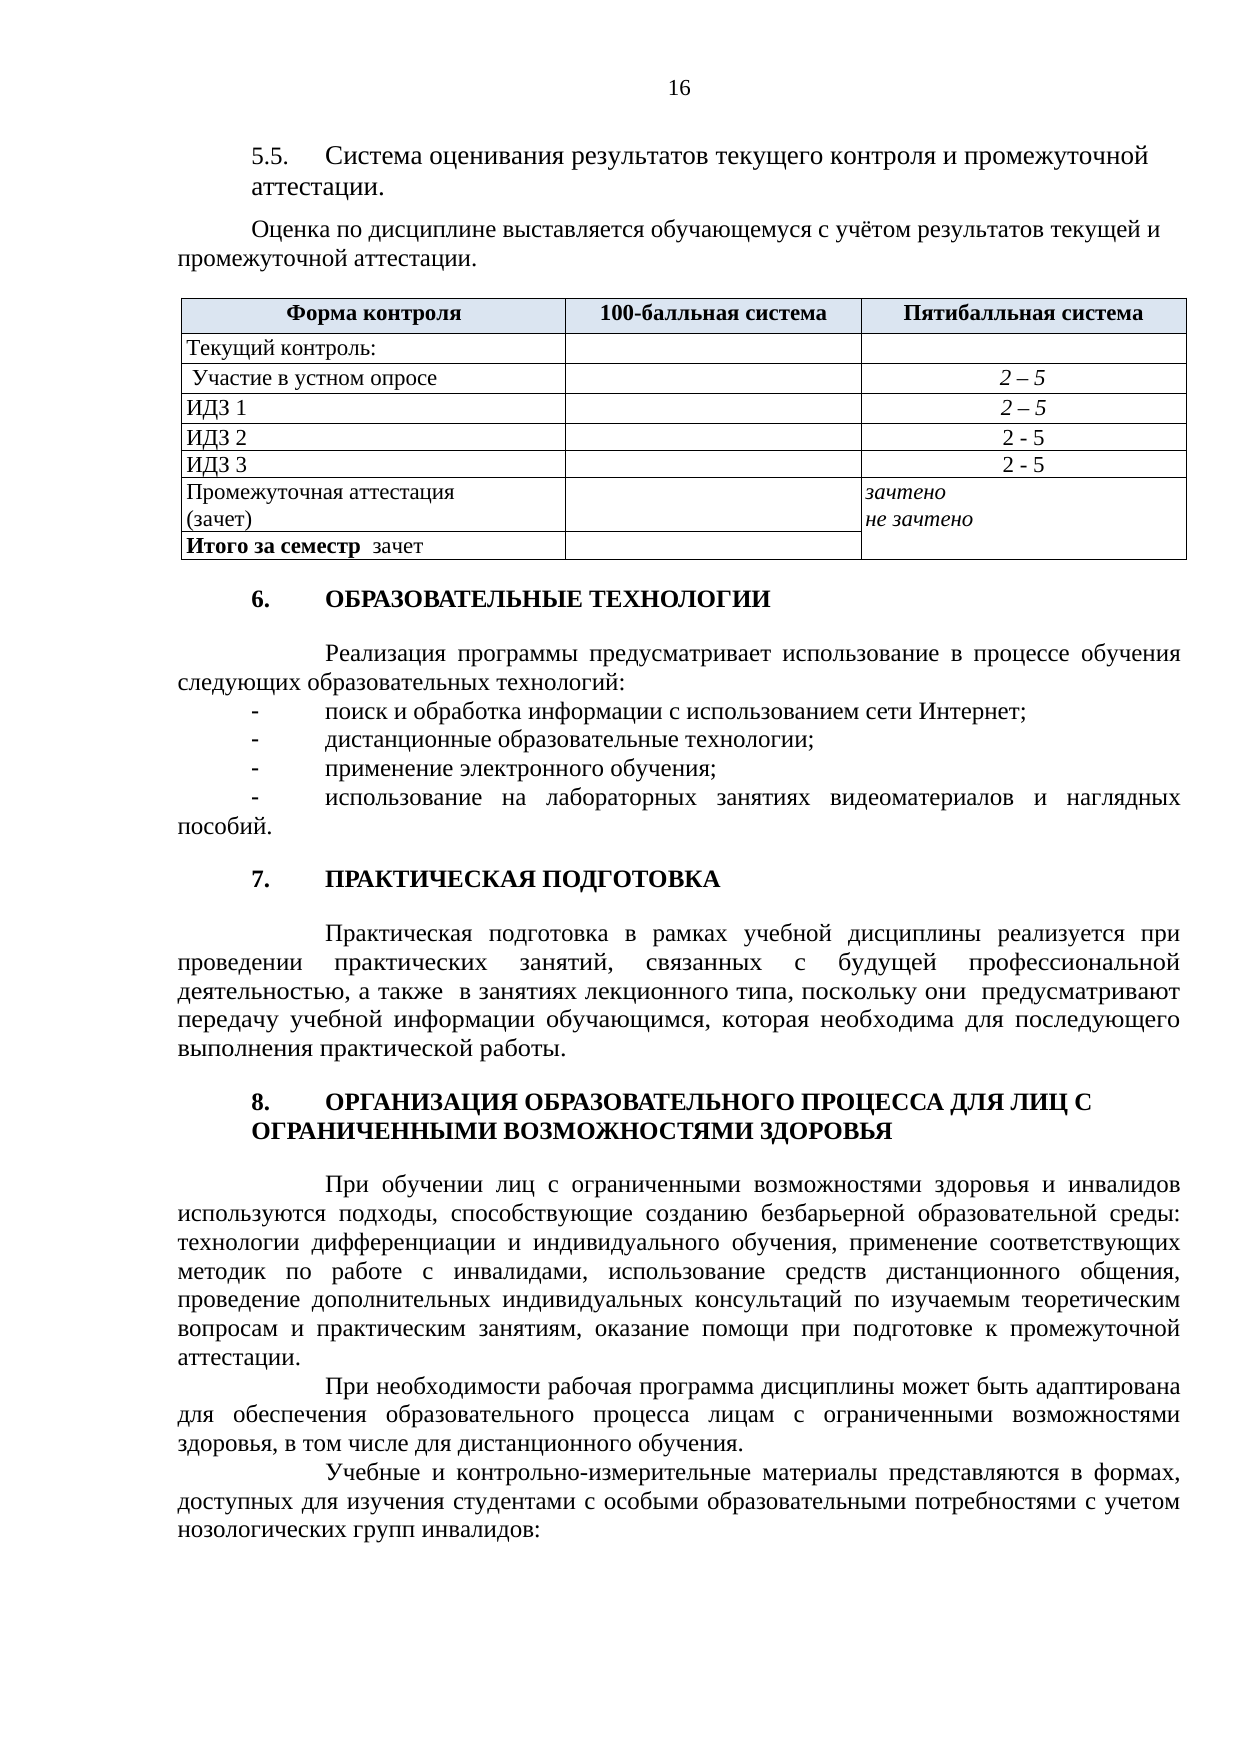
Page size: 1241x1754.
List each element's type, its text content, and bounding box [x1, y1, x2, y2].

list Учебные и контрольно-измерительные материалы представляются в формах, доступных для изучения студентами с особыми образовательными потребностями с учетом нозологических групп инвалидов: [177, 1457, 1181, 1543]
table_cell 2 – 5 [862, 364, 1186, 393]
table_header Пятибалльная система [862, 299, 1186, 333]
table_cell Промежуточная аттестация (зачет) [182, 478, 565, 531]
table_cell [566, 364, 861, 393]
list поиск и обработка информации с использованием сети Интернет; [177, 696, 1181, 724]
table_cell [566, 394, 861, 422]
table_cell 2 - 5 [862, 451, 1186, 477]
list Реализация программы предусматривает использование в процессе обучения следующих образовательных технологий: [177, 638, 1181, 696]
table_cell ИДЗ 1 [182, 394, 565, 422]
subtitle ОРГАНИЗАЦИЯ ОБРАЗОВАТЕЛЬНОГО ПРОЦЕССА ДЛЯ ЛИЦ С ОГРАНИЧЕННЫМИ ВОЗМОЖНОСТЯМИ ЗДОРОВЬЯ [251, 1087, 1181, 1144]
table_cell Итого за семестр зачет [182, 532, 565, 558]
table_cell Текущий контроль: [182, 334, 565, 363]
table_cell [566, 451, 861, 477]
list дистанционные образовательные технологии; [177, 724, 1181, 753]
table_cell 2 – 5 [862, 394, 1186, 422]
table_cell зачтено не зачтено [862, 478, 1186, 558]
table_header 100-балльная система [566, 299, 861, 333]
table_cell ИДЗ 3 [182, 451, 565, 477]
subtitle ПРАКТИЧЕСКАЯ ПОДГОТОВКА [251, 864, 1181, 893]
list использование на лабораторных занятиях видеоматериалов и наглядных пособий. [177, 782, 1181, 839]
table_cell [566, 334, 861, 363]
table_cell [566, 424, 861, 450]
table_cell ИДЗ 2 [182, 424, 565, 450]
list Практическая подготовка в рамках учебной дисциплины реализуется при проведении практических занятий, связанных с будущей профессиональной деятельностью, а также в занятиях лекционного типа, поскольку они предусматривают передачу учебной информации обучающимся, которая необходима для последующего выполнения практической работы. [177, 918, 1181, 1062]
table_cell [862, 334, 1186, 363]
text Оценка по дисциплине выставляется обучающемуся с учётом результатов текущей и промежуточной аттестации. [177, 214, 1181, 271]
table_cell [566, 532, 861, 558]
subtitle ОБРАЗОВАТЕЛЬНЫЕ ТЕХНОЛОГИИ [251, 584, 1181, 613]
list применение электронного обучения; [177, 753, 1181, 782]
table_header Форма контроля [182, 299, 565, 333]
table_cell [566, 478, 861, 531]
table_cell Участие в устном опросе [182, 364, 565, 393]
table_cell 2 - 5 [862, 424, 1186, 450]
subtitle Система оценивания результатов текущего контроля и промежуточной аттестации. [251, 139, 1181, 201]
list При необходимости рабочая программа дисциплины может быть адаптирована для обеспечения образовательного процесса лицам с ограниченными возможностями здоровья, в том числе для дистанционного обучения. [177, 1371, 1181, 1457]
list При обучении лиц с ограниченными возможностями здоровья и инвалидов используются подходы, способствующие созданию безбарьерной образовательной среды: технологии дифференциации и индивидуального обучения, применение соответствующих методик по работе с инвалидами, использование средств дистанционного общения, проведение дополнительных индивидуальных консультаций по изучаемым теоретическим вопросам и практическим занятиям, оказание помощи при подготовке к промежуточной аттестации. [177, 1169, 1181, 1371]
